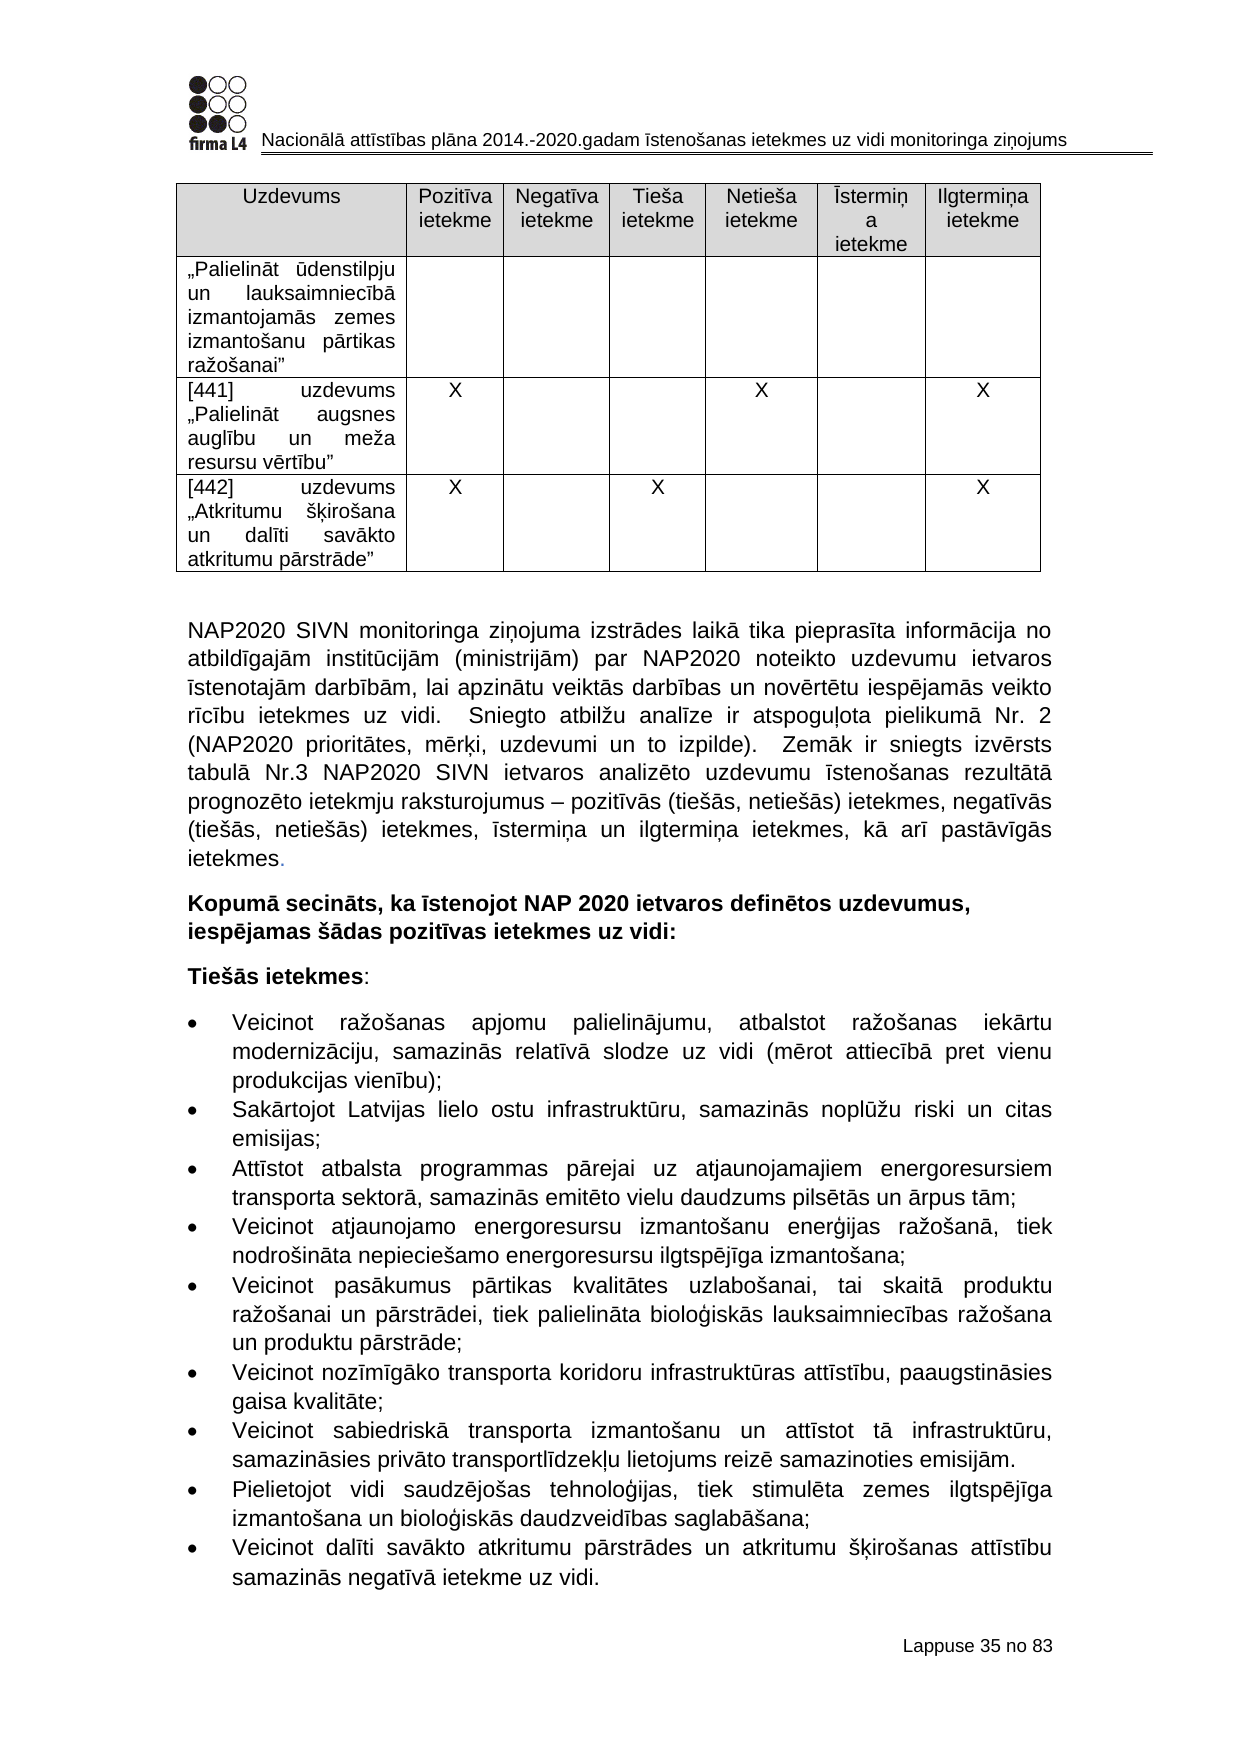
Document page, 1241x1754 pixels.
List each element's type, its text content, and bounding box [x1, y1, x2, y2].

table_cell [610, 378, 705, 474]
table_cell [706, 257, 817, 377]
table_cell X [926, 257, 1040, 377]
table_cell [818, 257, 925, 377]
table_cell [706, 475, 817, 571]
list Sakārtojot Latvijas lielo ostu infrastruktūru, samazinās noplūžu riski un citas emisijas; [186, 1095, 1053, 1152]
table_cell [818, 475, 925, 571]
table_header Īstermiņa ietekme [818, 184, 925, 256]
table_cell X [407, 475, 503, 571]
table_cell [504, 378, 609, 474]
list Veicinot nozīmīgāko transporta koridoru infrastruktūras attīstību, paaugstināsies gaisa kvalitāte; [186, 1358, 1053, 1414]
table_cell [177, 257, 406, 377]
table_cell X [926, 475, 1040, 571]
table_header Uzdevums [177, 184, 406, 256]
table_header Pozitīva ietekme [407, 184, 503, 256]
list Veicinot dalīti savākto atkritumu pārstrādes un atkritumu šķirošanas attīstību samazinās negatīvā ietekme uz vidi. [186, 1533, 1053, 1590]
text Tiešās ietekmes: [187, 963, 1053, 989]
list Veicinot pasākumus pārtikas kvalitātes uzlabošanai, tai skaitā produktu ražošanai un pārstrādei, tiek palielināta bioloģiskās lauksaimniecības ražošana un produktu pārstrāde; [186, 1271, 1053, 1356]
list Attīstot atbalsta programmas pārejai uz atjaunojamajiem energoresursiem transporta sektorā, samazinās emitēto vielu daudzums pilsētās un ārpus tām; [186, 1154, 1053, 1210]
table_cell X [610, 257, 705, 377]
list Pielietojot vidi saudzējošas tehnoloģijas, tiek stimulēta zemes ilgtspējīga izmantošana un bioloģiskās daudzveidības saglabāšana; [186, 1475, 1053, 1531]
table_cell X [706, 378, 817, 474]
list Veicinot sabiedriskā transporta izmantošanu un attīstot tā infrastruktūru, samazināsies privāto transportlīdzekļu lietojums reizē samazinoties emisijām. [186, 1416, 1053, 1473]
table_cell X [610, 475, 705, 571]
table_cell X [926, 378, 1040, 474]
list Veicinot ražošanas apjomu palielinājumu, atbalstot ražošanas iekārtu modernizāciju, samazinās relatīvā slodze uz vidi (mērot attiecībā pret vienu produkcijas vienību); [186, 1008, 1053, 1093]
text NAP2020 SIVN monitoringa ziņojuma izstrādes laikā tika pieprasīta informācija no atbildīgajām institūcijām (ministrijām) par NAP2020 noteikto uzdevumu ietvaros īstenotajām darbībām, lai apzinātu veiktās darbības un novērtētu iespējamās veikto rīcību ietekmes uz vidi. Sniegto atbilžu analīze ir atspoguļota pielikumā Nr. 2 (NAP2020 prioritātes, mērķi, uzdevumi un to izpilde). Zemāk ir sniegts izvērsts tabulā Nr.3 NAP2020 SIVN ietvaros analizēto uzdevumu īstenošanas rezultātā prognozēto ietekmju raksturojumus – pozitīvās (tiešās, netiešās) ietekmes, negatīvās (tiešās, netiešās) ietekmes, īstermiņa un ilgtermiņa ietekmes, kā arī pastāvīgās ietekmes. [187, 617, 1053, 871]
table_header Netieša ietekme [706, 184, 817, 256]
table_cell [407, 257, 503, 377]
table_cell [441] uzdevums „Palielināt augsnes auglību un meža resursu vērtību” [177, 378, 406, 474]
table_cell X [504, 257, 609, 377]
table_header Tieša ietekme [610, 184, 705, 256]
table_cell X [407, 378, 503, 474]
table_cell [818, 378, 925, 474]
table_header Negatīva ietekme [504, 184, 609, 256]
table_cell [504, 475, 609, 571]
table_cell [442] uzdevums „Atkritumu šķirošana un dalīti savākto atkritumu pārstrāde” [177, 475, 406, 571]
list Veicinot atjaunojamo energoresursu izmantošanu enerģijas ražošanā, tiek nodrošināta nepieciešamo energoresursu ilgtspējīga izmantošana; [186, 1212, 1053, 1269]
table_header Ilgtermiņa ietekme [926, 184, 1040, 256]
text Kopumā secināts, ka īstenojot NAP 2020 ietvaros definētos uzdevumus, iespējamas šādas pozitīvas ietekmes uz vidi: [187, 889, 1053, 944]
